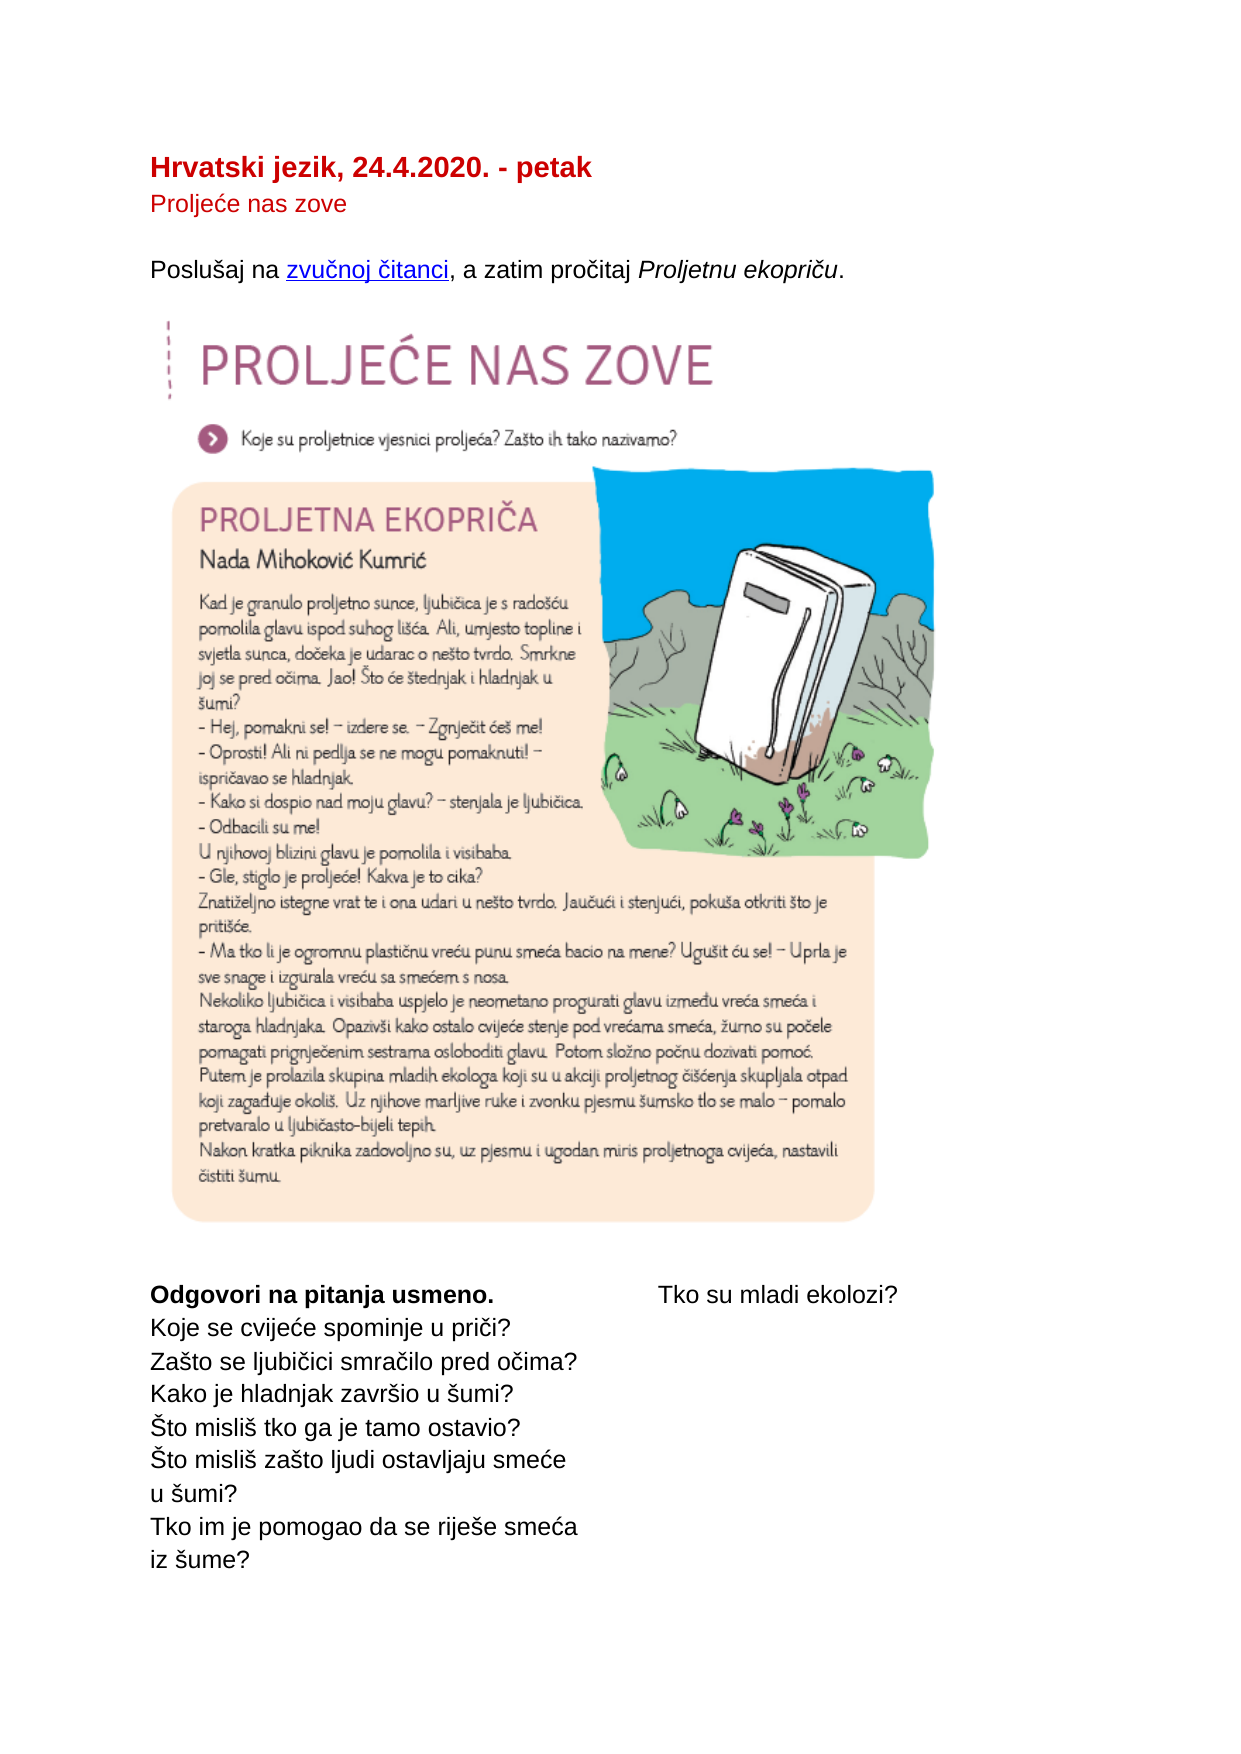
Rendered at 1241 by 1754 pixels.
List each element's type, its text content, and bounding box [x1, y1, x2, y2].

text Proljeće nas zove [150, 188, 1090, 217]
picture [150, 320, 958, 1244]
text Kako je hladnjak završio u šumi? [150, 1379, 583, 1408]
text Hrvatski jezik, 24.4.2020. - petak [150, 150, 1090, 183]
text Koje se cvijeće spominje u priči? [150, 1313, 583, 1342]
text Poslušaj na zvučnoj čitanci, a zatim pročitaj Proljetnu ekopriču. [150, 254, 1090, 283]
text Što misliš zašto ljudi ostavljaju smeće u šumi? [150, 1446, 583, 1507]
text Zašto se ljubičici smračilo pred očima? [150, 1346, 583, 1375]
text Tko im je pomogao da se riješe smeća iz šume? [150, 1512, 583, 1573]
text Tko su mladi ekolozi? [658, 1280, 1090, 1309]
text Odgovori na pitanja usmeno. [150, 1280, 583, 1309]
text Što misliš tko ga je tamo ostavio? [150, 1412, 583, 1441]
